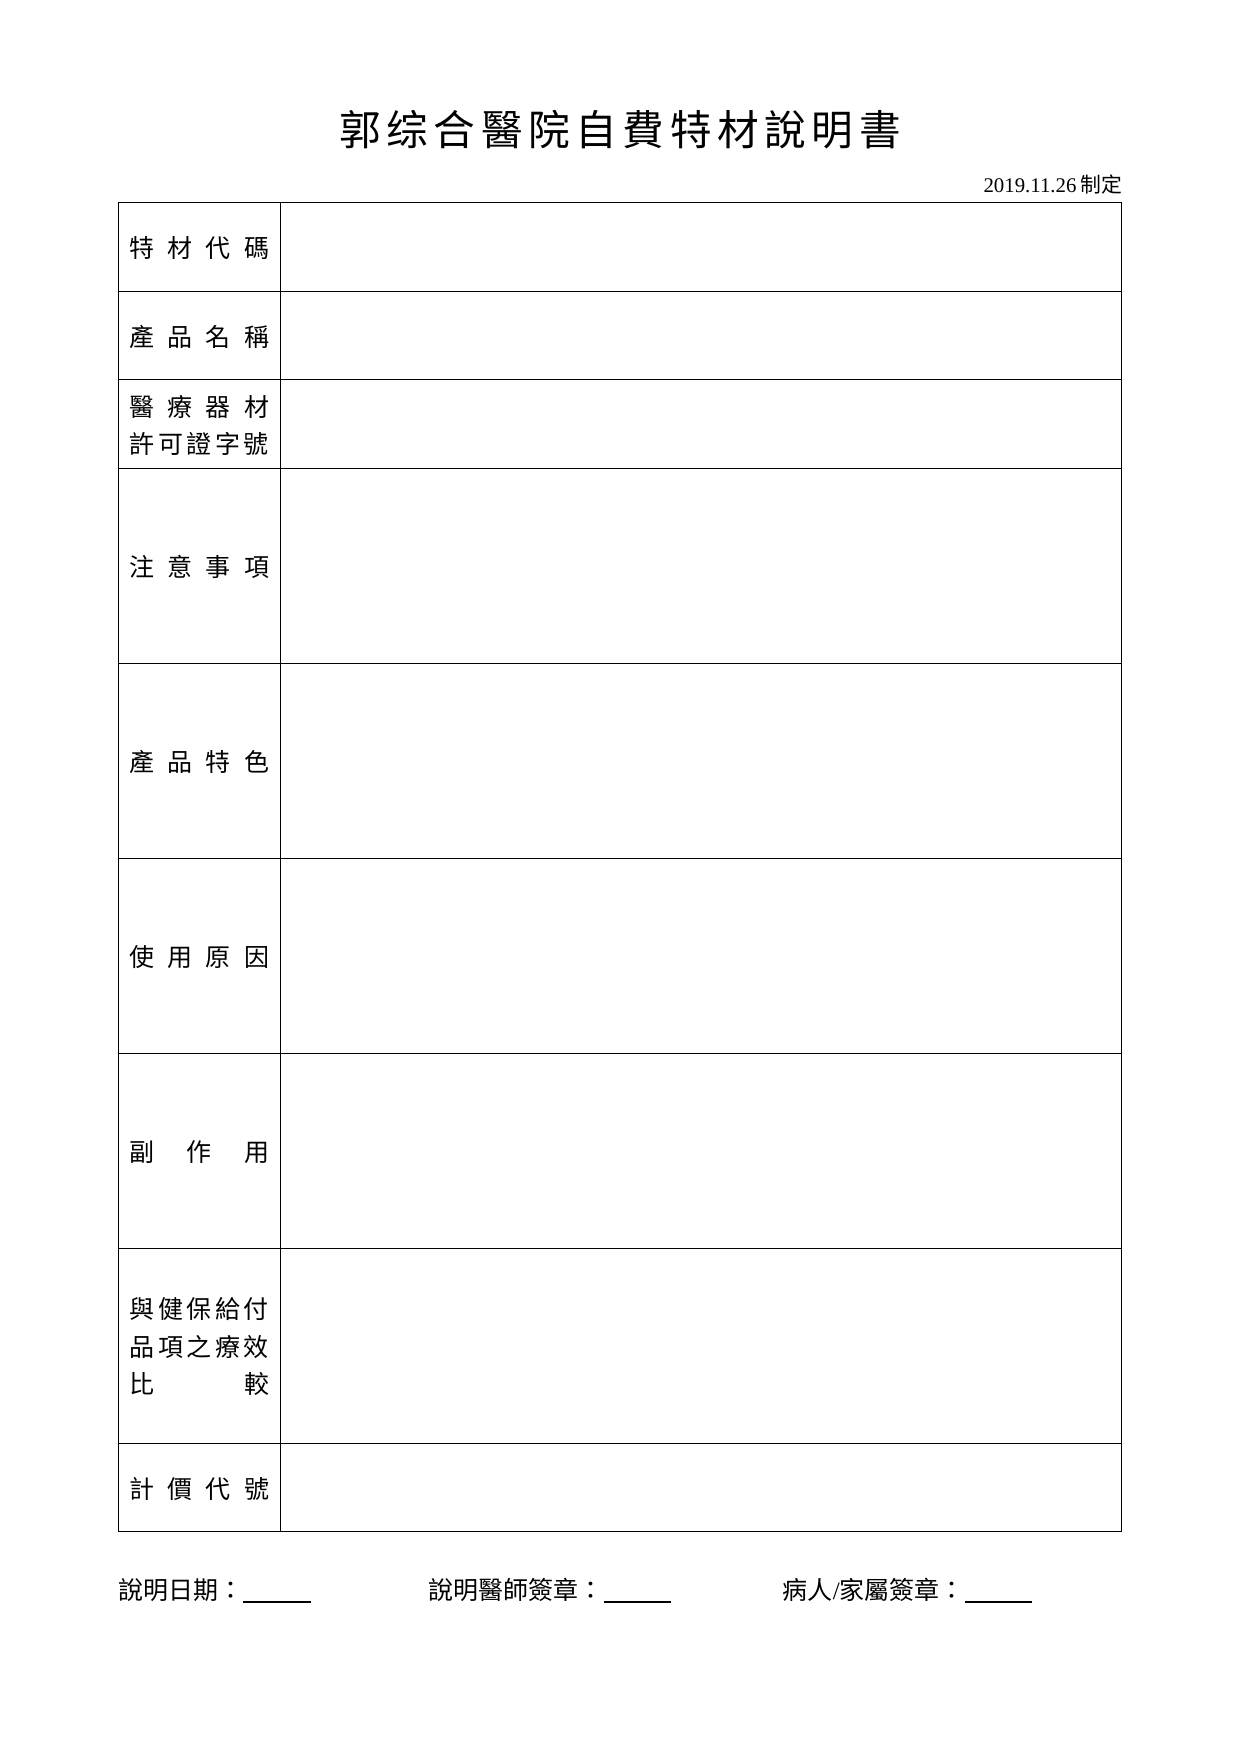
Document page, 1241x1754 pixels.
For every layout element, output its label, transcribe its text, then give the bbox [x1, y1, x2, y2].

table_cell [281, 292, 1121, 379]
table_header [281, 203, 1121, 291]
text 說明日期： 說明醫師簽章： 病人/家屬簽章： [118, 1569, 1122, 1607]
text 2019.11.26制定 [118, 164, 1122, 202]
table_header 特材代碼 [119, 203, 280, 291]
table_cell [281, 1249, 1121, 1442]
table_cell 與健保給付品項之療效比較 [119, 1249, 280, 1442]
table_cell [281, 380, 1121, 468]
table_cell 計價代號 [119, 1444, 280, 1531]
table_cell [281, 859, 1121, 1053]
table_cell 產品名稱 [119, 292, 280, 379]
table_cell [281, 664, 1121, 858]
table_cell [281, 1444, 1121, 1531]
table_cell 副作用 [119, 1054, 280, 1247]
table_cell 產品特色 [119, 664, 280, 858]
text 郭综合醫院自費特材說明書 [118, 89, 1122, 164]
table_cell [281, 1054, 1121, 1247]
table_cell 使用原因 [119, 859, 280, 1053]
table_cell [281, 469, 1121, 663]
table_cell 醫療器材 許可證字號 [119, 380, 280, 468]
table_cell 注意事項 [119, 469, 280, 663]
